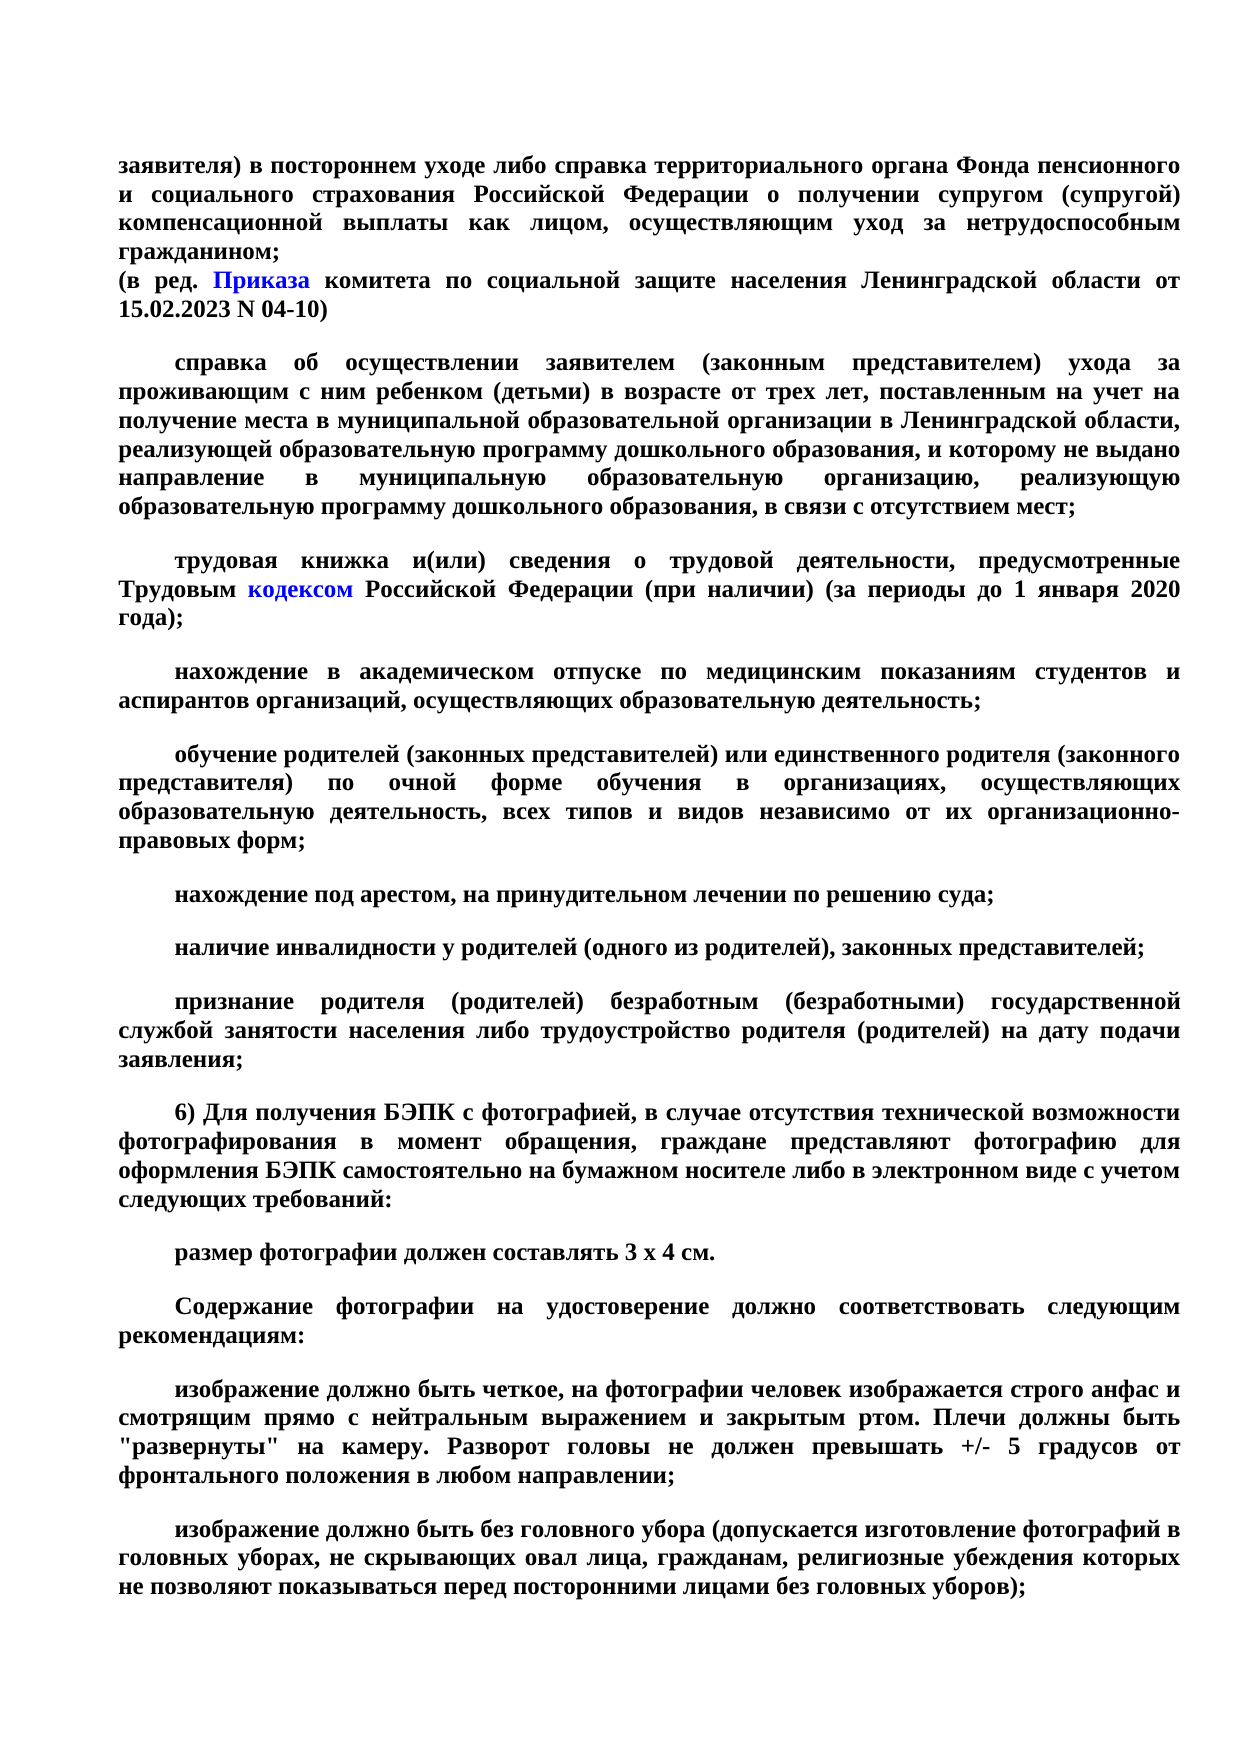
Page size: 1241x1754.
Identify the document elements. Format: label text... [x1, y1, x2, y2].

text Содержание фотографии на удостоверение должно соответствовать следующим рекомендациям: [118, 1291, 1181, 1349]
text признание родителя (родителей) безработным (безработными) государственной службой занятости населения либо трудоустройство родителя (родителей) на дату подачи заявления; [118, 986, 1181, 1072]
text изображение должно быть четкое, на фотографии человек изображается строго анфас и смотрящим прямо с нейтральным выражением и закрытым ртом. Плечи должны быть "развернуты" на камеру. Разворот головы не должен превышать +/- 5 градусов от фронтального положения в любом направлении; [118, 1374, 1181, 1489]
text нахождение под арестом, на принудительном лечении по решению суда; [118, 879, 1181, 907]
text справка об осуществлении заявителем (законным представителем) ухода за проживающим с ним ребенком (детьми) в возрасте от трех лет, поставленным на учет на получение места в муниципальной образовательной организации в Ленинградской области, реализующей образовательную программу дошкольного образования, и которому не выдано направление в муниципальную образовательную организацию, реализующую образовательную программу дошкольного образования, в связи с отсутствием мест; [118, 347, 1181, 520]
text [118, 150, 1181, 265]
text 6) Для получения БЭПК с фотографией, в случае отсутствия технической возможности фотографирования в момент обращения, граждане представляют фотографию для оформления БЭПК самостоятельно на бумажном носителе либо в электронном виде с учетом следующих требований: [118, 1097, 1181, 1212]
text изображение должно быть без головного убора (допускается изготовление фотографий в головных уборах, не скрывающих овал лица, гражданам, религиозные убеждения которых не позволяют показываться перед посторонними лицами без головных уборов); [118, 1514, 1181, 1600]
text наличие инвалидности у родителей (одного из родителей), законных представителей; [118, 932, 1181, 961]
text нахождение в академическом отпуске по медицинским показаниям студентов и аспирантов организаций, осуществляющих образовательную деятельность; [118, 656, 1181, 714]
text обучение родителей (законных представителей) или единственного родителя (законного представителя) по очной форме обучения в организациях, осуществляющих образовательную деятельность, всех типов и видов независимо от их организационно-правовых форм; [118, 739, 1181, 854]
text трудовая книжка и(или) сведения о трудовой деятельности, предусмотренные Трудовым кодексом Российской Федерации (при наличии) (за периоды до 1 января 2020 года); [118, 545, 1181, 631]
text размер фотографии должен составлять 3 x 4 см. [118, 1237, 1181, 1266]
text (в ред. Приказа комитета по социальной защите населения Ленинградской области от 15.02.2023 N 04-10) [118, 265, 1181, 322]
